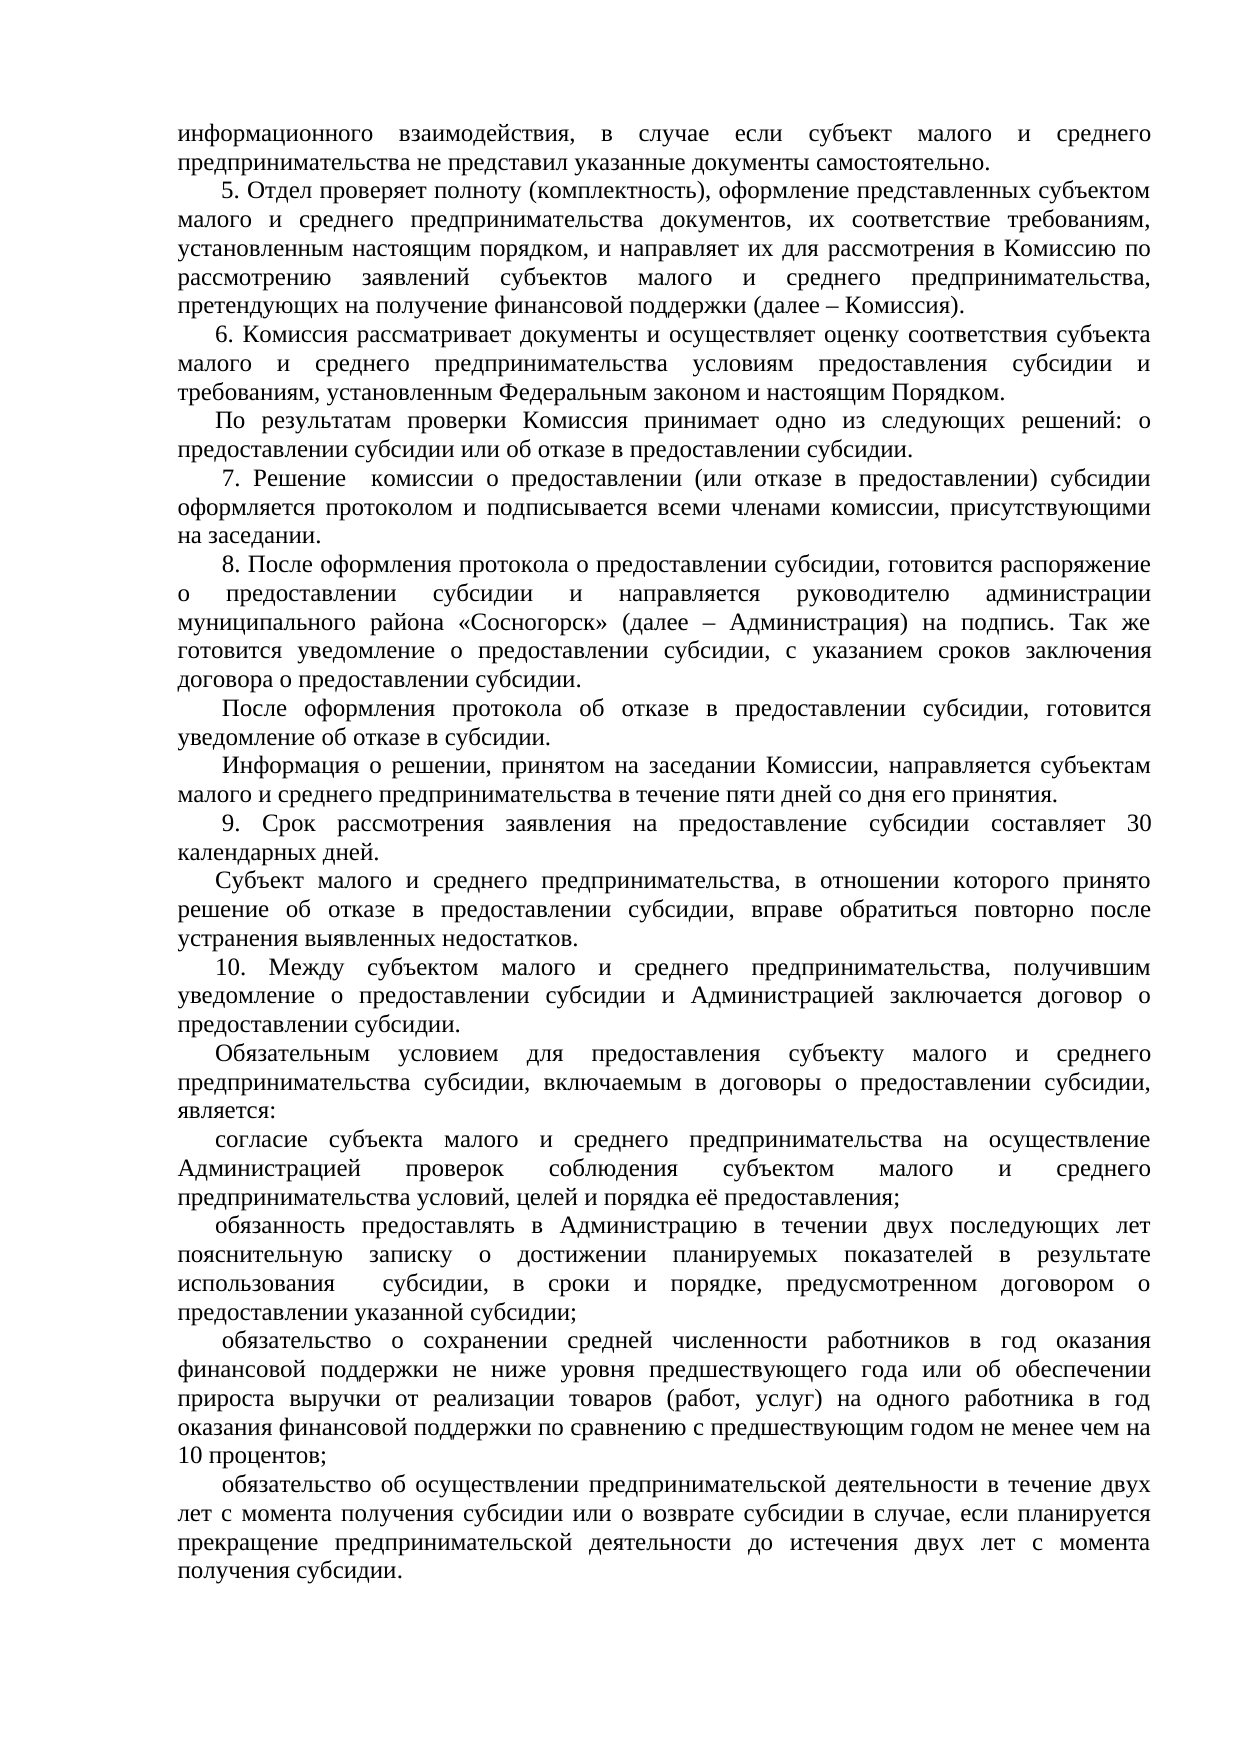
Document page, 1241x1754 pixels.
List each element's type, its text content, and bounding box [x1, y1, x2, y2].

text Субъект малого и среднего предпринимательства, в отношении которого принято решение об отказе в предоставлении субсидии, вправе обратиться повторно после устранения выявленных недостатков. [177, 866, 1152, 952]
text согласие субъекта малого и среднего предпринимательства на осуществление Администрацией проверок соблюдения субъектом малого и среднего предпринимательства условий, целей и порядка её предоставления; [177, 1124, 1152, 1211]
text 10. Между субъектом малого и среднего предпринимательства, получившим уведомление о предоставлении субсидии и Администрацией заключается договор о предоставлении субсидии. [177, 952, 1152, 1038]
text 5. Отдел проверяет полноту (комплектность), оформление представленных субъектом малого и среднего предпринимательства документов, их соответствие требованиям, установленным настоящим порядком, и направляет их для рассмотрения в Комиссию по рассмотрению заявлений субъектов малого и среднего предпринимательства, претендующих на получение финансовой поддержки (далее – Комиссия). [177, 176, 1152, 319]
text Обязательным условием для предоставления субъекту малого и среднего предпринимательства субсидии, включаемым в договоры о предоставлении субсидии, является: [177, 1038, 1152, 1124]
text 9. Срок рассмотрения заявления на предоставление субсидии составляет 30 календарных дней. [177, 808, 1152, 866]
text обязанность предоставлять в Администрацию в течении двух последующих лет пояснительную записку о достижении планируемых показателей в результате использования субсидии, в сроки и порядке, предусмотренном договором о предоставлении указанной субсидии; [177, 1211, 1152, 1326]
text По результатам проверки Комиссия принимает одно из следующих решений: о предоставлении субсидии или об отказе в предоставлении субсидии. [177, 406, 1152, 463]
text 8. После оформления протокола о предоставлении субсидии, готовится распоряжение о предоставлении субсидии и направляется руководителю администрации муниципального района «Сосногорск» (далее – Администрация) на подпись. Так же готовится уведомление о предоставлении субсидии, с указанием сроков заключения договора о предоставлении субсидии. [177, 549, 1152, 693]
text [177, 118, 1152, 176]
text обязательство о сохранении средней численности работников в год оказания финансовой поддержки не ниже уровня предшествующего года или об обеспечении прироста выручки от реализации товаров (работ, услуг) на одного работника в год оказания финансовой поддержки по сравнению с предшествующим годом не менее чем на 10 процентов; [177, 1326, 1152, 1469]
text 7. Решение комиссии о предоставлении (или отказе в предоставлении) субсидии оформляется протоколом и подписывается всеми членами комиссии, присутствующими на заседании. [177, 463, 1152, 549]
text Информация о решении, принятом на заседании Комиссии, направляется субъектам малого и среднего предпринимательства в течение пяти дней со дня его принятия. [177, 751, 1152, 808]
text 6. Комиссия рассматривает документы и осуществляет оценку соответствия субъекта малого и среднего предпринимательства условиям предоставления субсидии и требованиям, установленным Федеральным законом и настоящим Порядком. [177, 319, 1152, 406]
text обязательство об осуществлении предпринимательской деятельности в течение двух лет с момента получения субсидии или о возврате субсидии в случае, если планируется прекращение предпринимательской деятельности до истечения двух лет с момента получения субсидии. [177, 1469, 1152, 1584]
text После оформления протокола об отказе в предоставлении субсидии, готовится уведомление об отказе в субсидии. [177, 693, 1152, 751]
